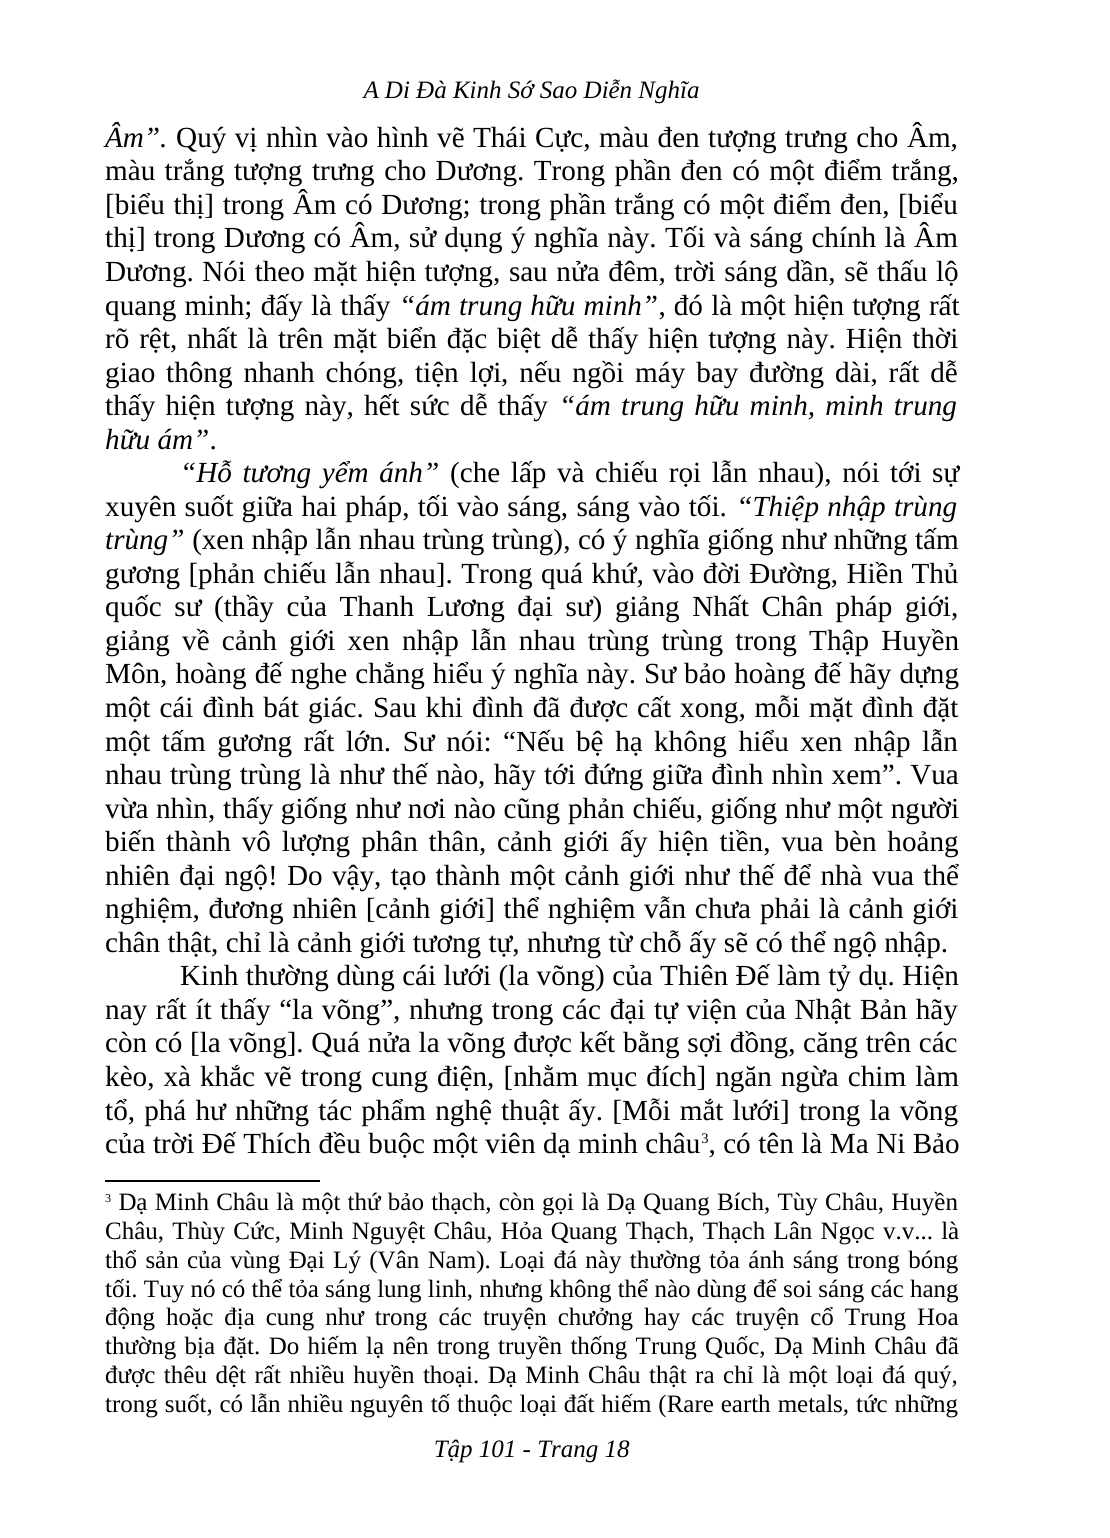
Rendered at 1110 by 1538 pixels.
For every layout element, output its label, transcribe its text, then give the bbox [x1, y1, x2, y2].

text “Hỗ tương yểm ánh” (che lấp và chiếu rọi lẫn nhau), nói tới sự xuyên suốt giữa hai pháp, tối vào sáng, sáng vào tối. “Thiệp nhập trùng trùng” (xen nhập lẫn nhau trùng trùng), có ý nghĩa giống như những tấm gương [phản chiếu lẫn nhau]. Trong quá khứ, vào đời Đường, Hiền Thủ quốc sư (thầy của Thanh Lương đại sư) giảng Nhất Chân pháp giới, giảng về cảnh giới xen nhập lẫn nhau trùng trùng trong Thập Huyền Môn, hoàng đế nghe chẳng hiểu ý nghĩa này. Sư bảo hoàng đế hãy dựng một cái đình bát giác. Sau khi đình đã được cất xong, mỗi mặt đình đặt một tấm gương rất lớn. Sư nói: “Nếu bệ hạ không hiểu xen nhập lẫn nhau trùng trùng là như thế nào, hãy tới đứng giữa đình nhìn xem”. Vua vừa nhìn, thấy giống như nơi nào cũng phản chiếu, giống như một người biến thành vô lượng phân thân, cảnh giới ấy hiện tiền, vua bèn hoảng nhiên đại ngộ! Do vậy, tạo thành một cảnh giới như thế để nhà vua thể nghiệm, đương nhiên [cảnh giới] thể nghiệm vẫn chưa phải là cảnh giới chân thật, chỉ là cảnh giới tương tự, nhưng từ chỗ ấy sẽ có thể ngộ nhập. [105, 455, 960, 958]
